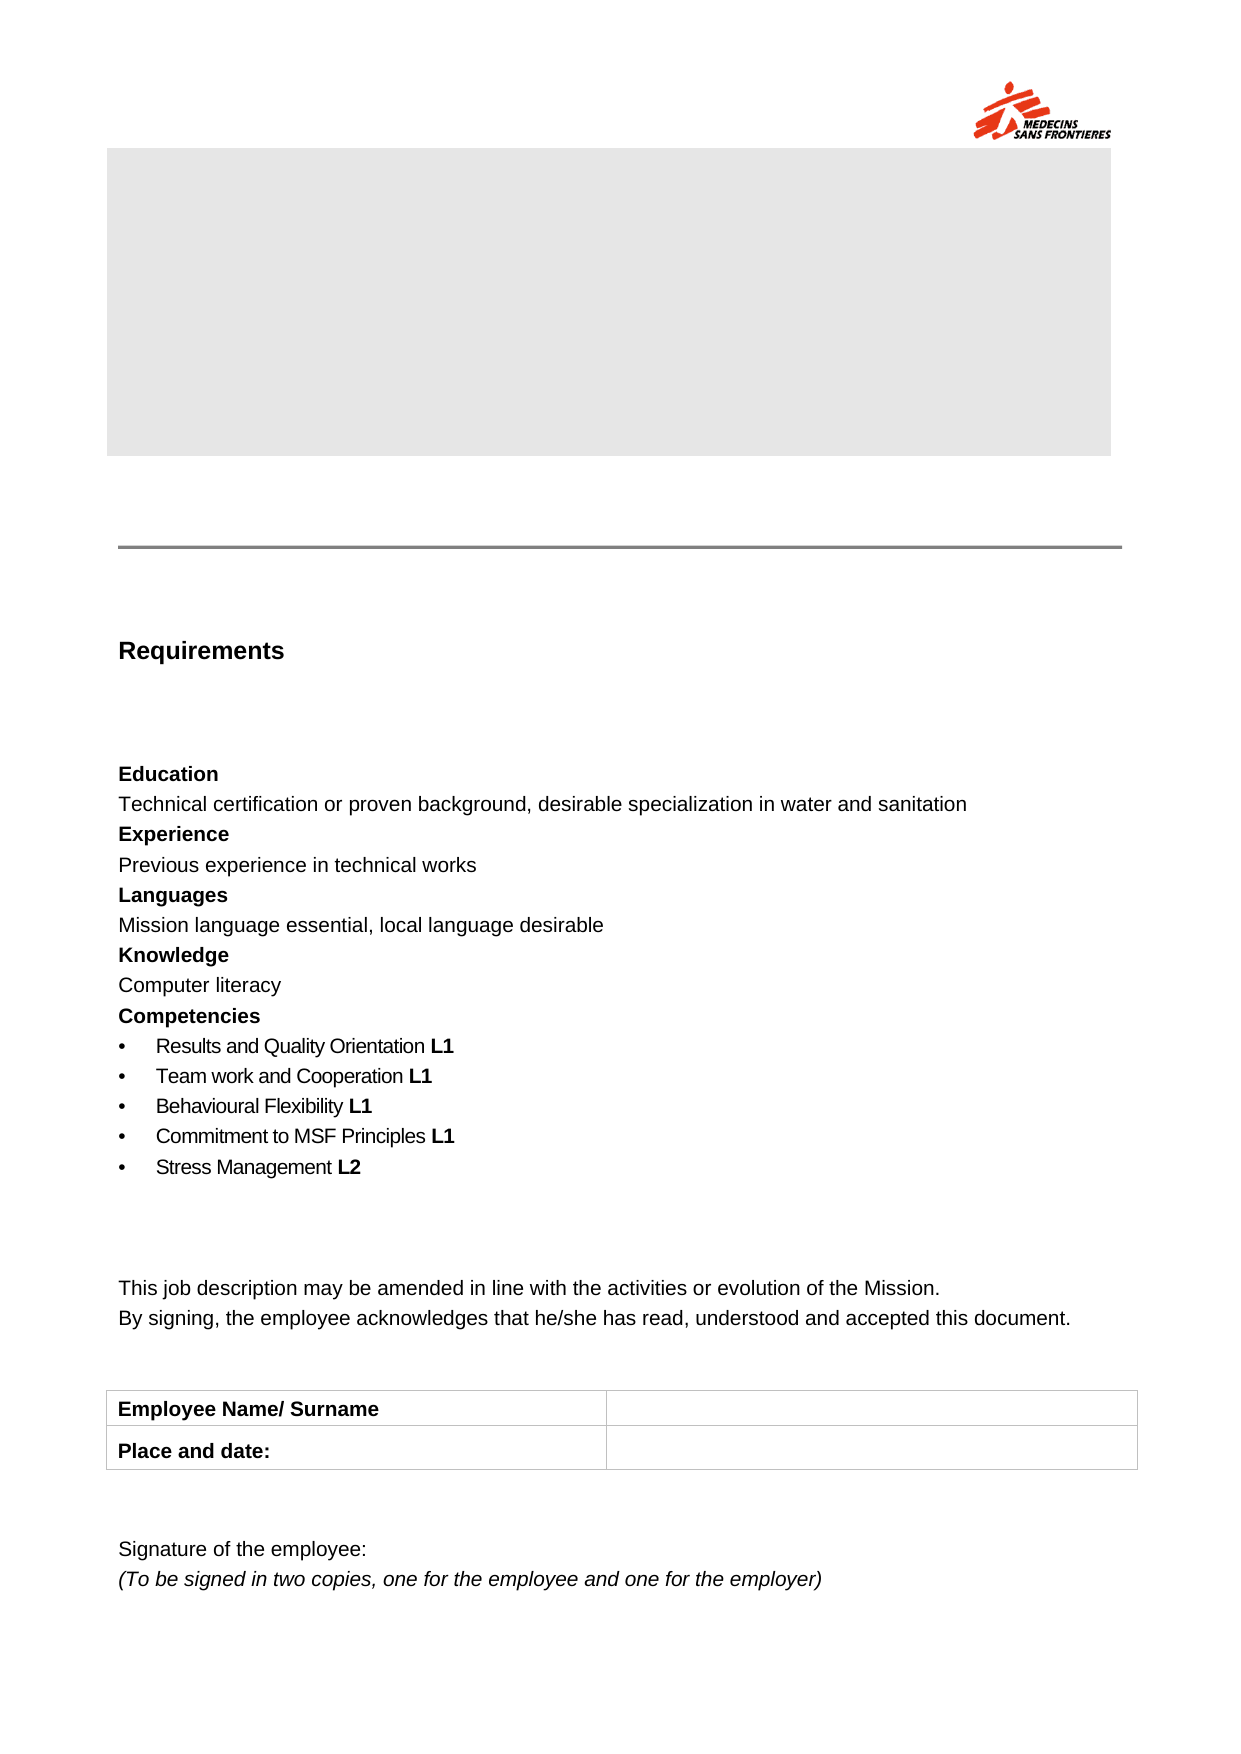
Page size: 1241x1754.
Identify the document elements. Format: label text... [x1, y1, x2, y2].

text By signing, the employee acknowledges that he/she has read, understood and accepted this document. [118, 1306, 1122, 1329]
text (To be signed in two copies, one for the employee and one for the employer) [118, 1567, 1122, 1591]
table_cell Place and date: [107, 1426, 606, 1469]
table_header Employee Name/ Surname [107, 1391, 606, 1425]
text This job description may be amended in line with the activities or evolution of the Mission. [118, 1275, 1122, 1299]
table_cell [107, 148, 1111, 456]
text Signature of the employee: [118, 1536, 1122, 1560]
table_cell [607, 1426, 1137, 1469]
table_header [607, 1391, 1137, 1425]
